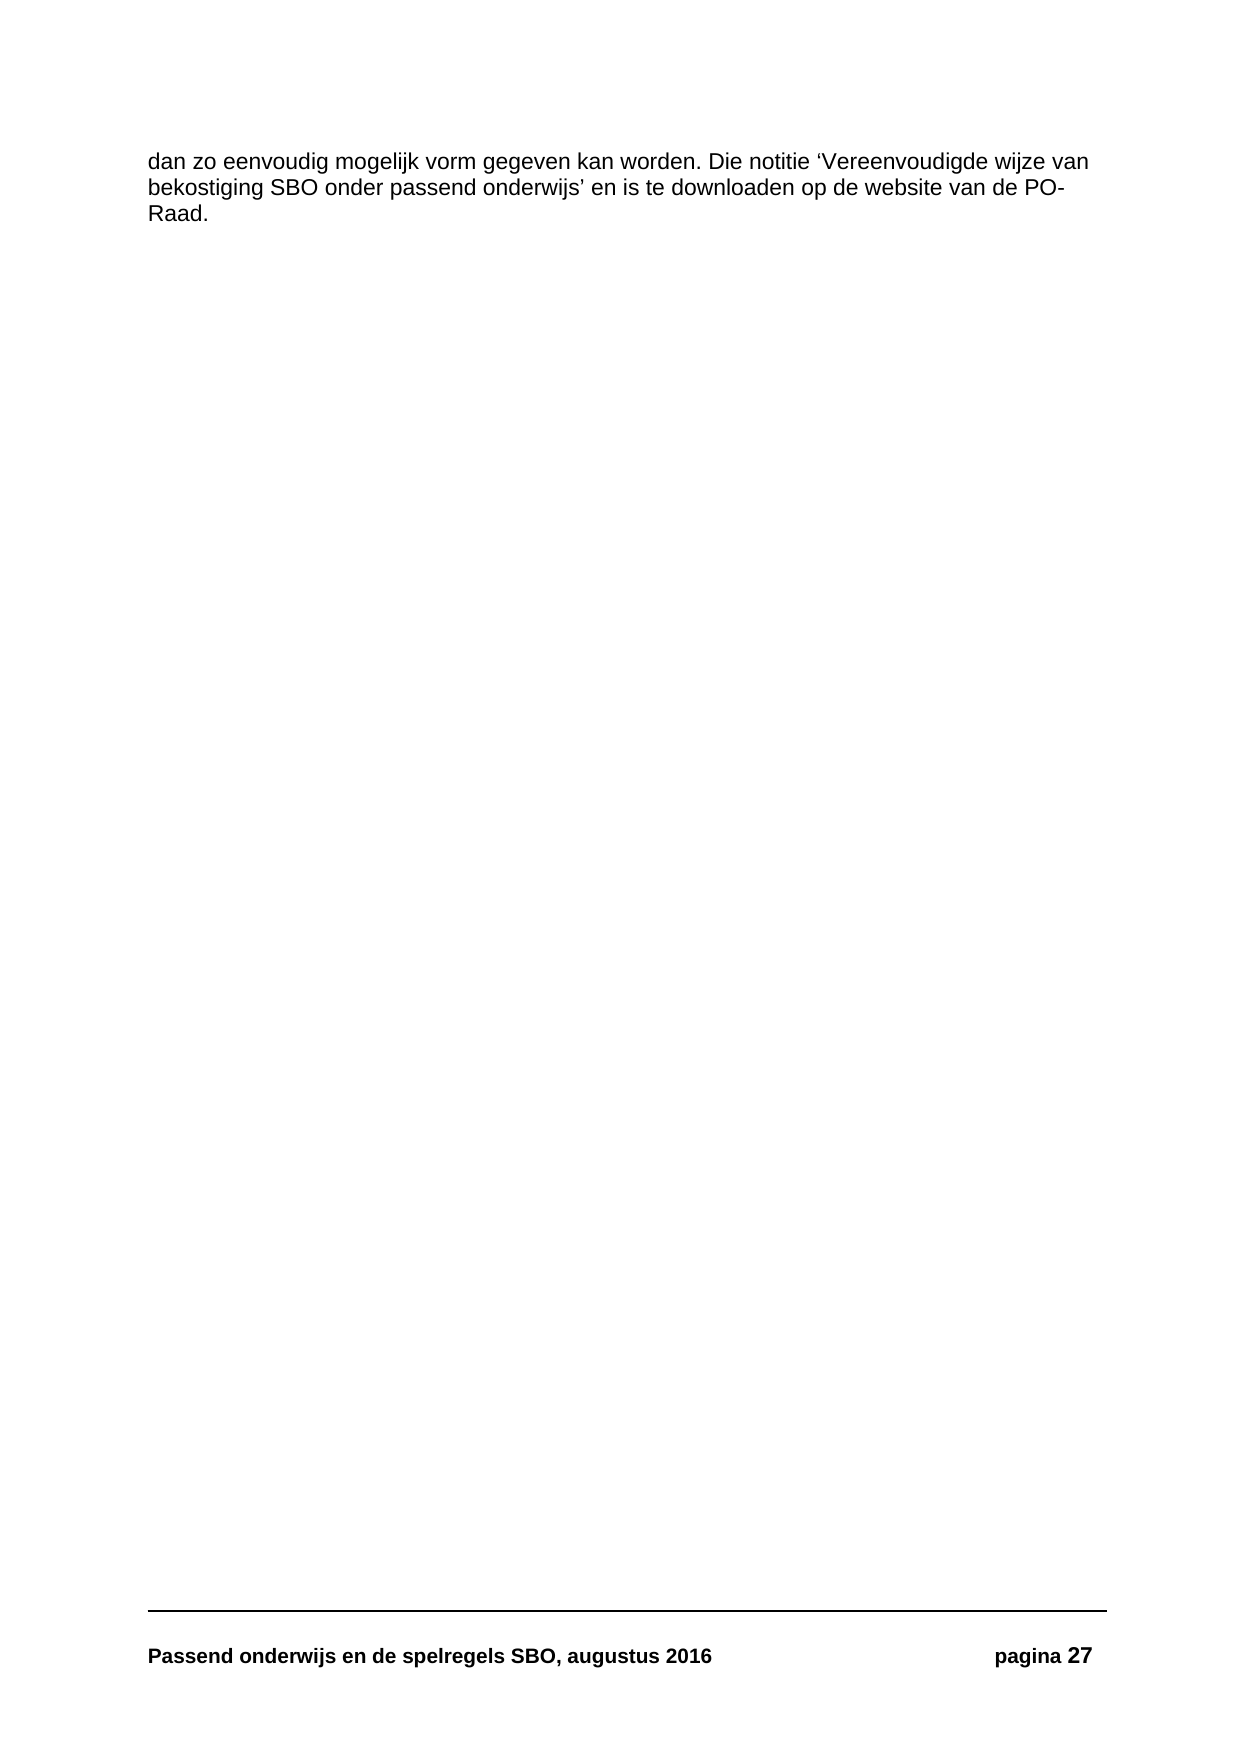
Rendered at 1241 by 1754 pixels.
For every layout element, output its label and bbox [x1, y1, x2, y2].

text [148, 148, 1107, 227]
